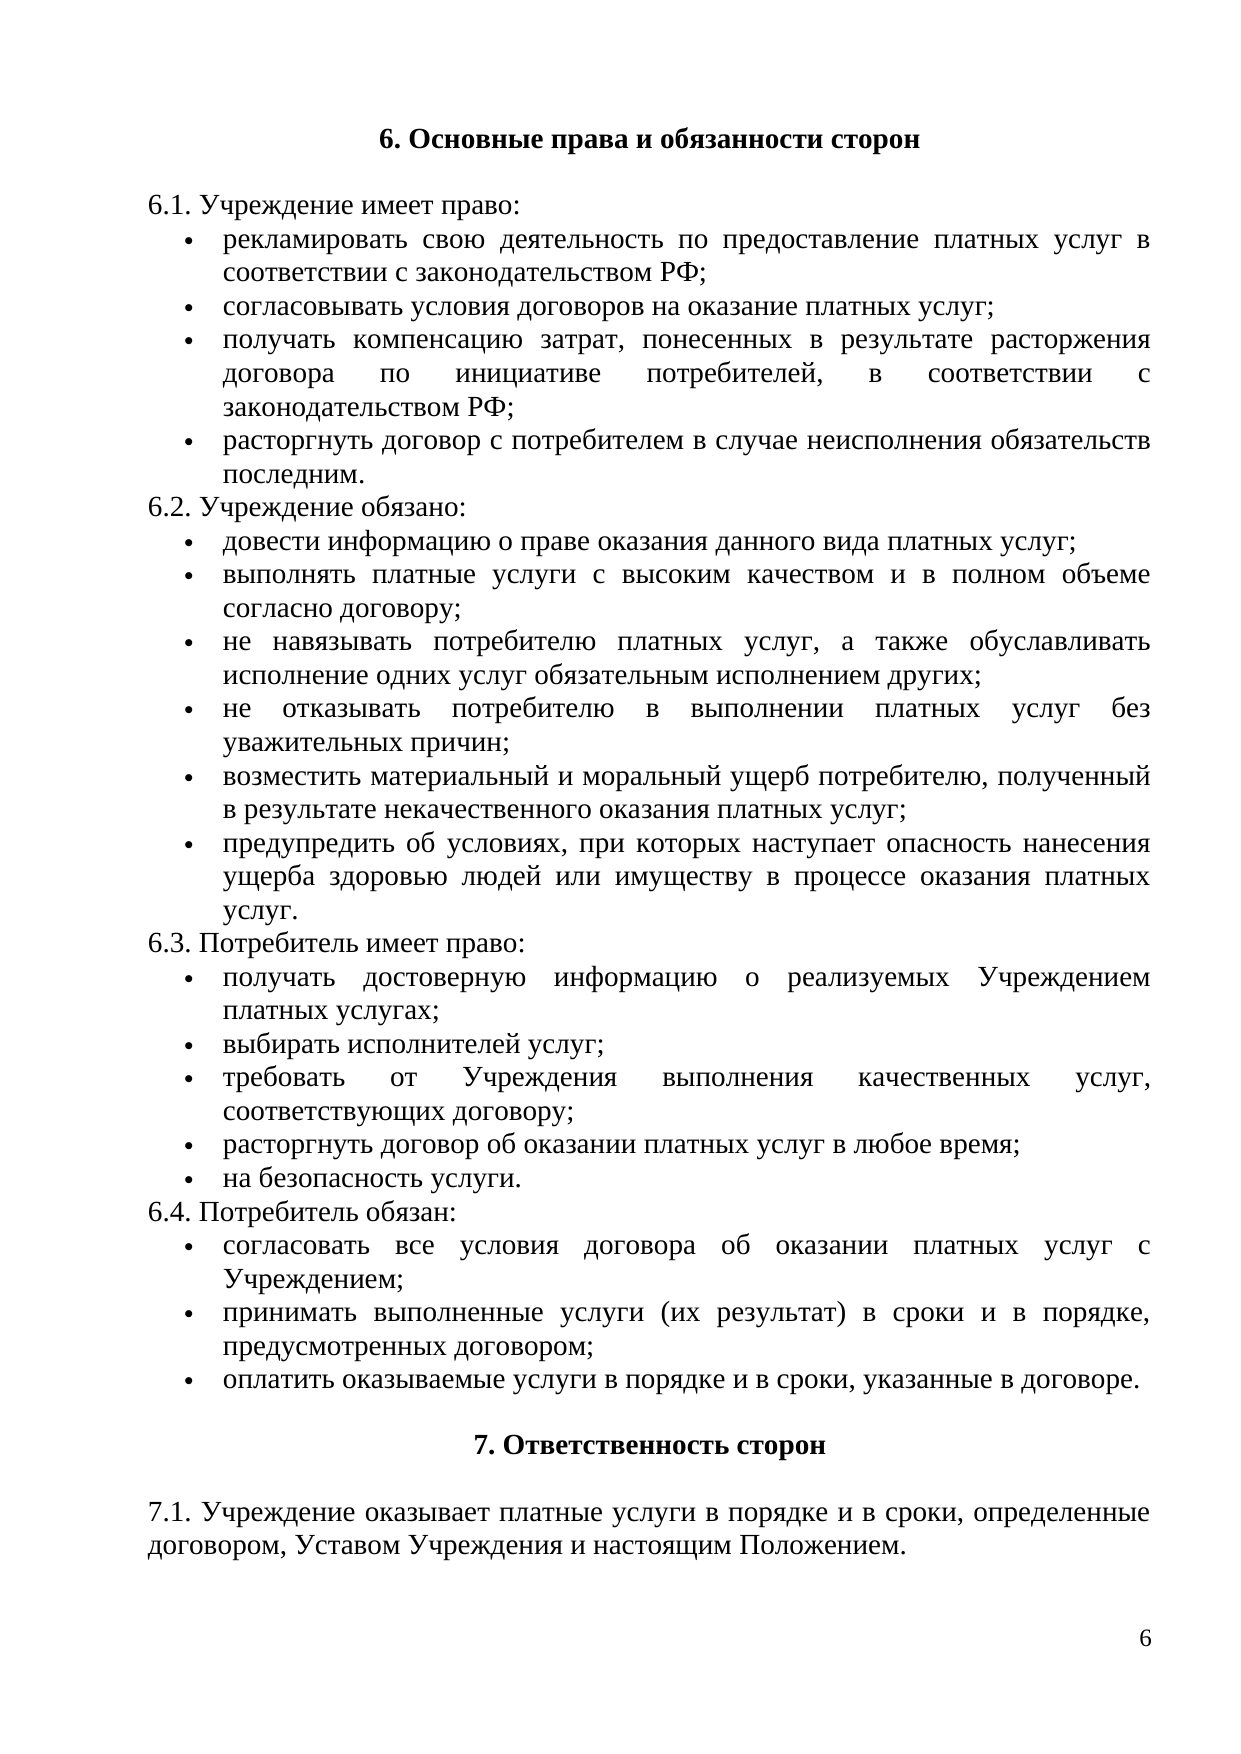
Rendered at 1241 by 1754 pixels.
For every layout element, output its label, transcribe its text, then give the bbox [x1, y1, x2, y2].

text 7.1. Учреждение оказывает платные услуги в порядке и в сроки, определенные договором, Уставом Учреждения и настоящим Положением. [148, 1494, 1152, 1561]
list не навязывать потребителю платных услуг, а также обуславливать исполнение одних услуг обязательным исполнением других; [185, 623, 1152, 691]
list получать достоверную информацию о реализуемых Учреждением платных услугах; [185, 959, 1152, 1026]
list предупредить об условиях, при которых наступает опасность нанесения ущерба здоровью людей или имуществу в процессе оказания платных услуг. [185, 825, 1152, 925]
list расторгнуть договор об оказании платных услуг в любое время; [185, 1127, 1152, 1160]
list возместить материальный и моральный ущерб потребителю, полученный в результате некачественного оказания платных услуг; [185, 758, 1152, 825]
text 6.1. Учреждение имеет право: [148, 187, 1152, 221]
text 6.3. Потребитель имеет право: [148, 925, 1152, 959]
list требовать от Учреждения выполнения качественных услуг, соответствующих договору; [185, 1059, 1152, 1127]
list рекламировать свою деятельность по предоставление платных услуг в соответствии с законодательством РФ; [185, 221, 1152, 288]
list оплатить оказываемые услуги в порядке и в сроки, указанные в договоре. [185, 1361, 1152, 1395]
list не отказывать потребителю в выполнении платных услуг без уважительных причин; [185, 691, 1152, 758]
list выполнять платные услуги с высоким качеством и в полном объеме согласно договору; [185, 556, 1152, 623]
text 6. Основные права и обязанности сторон [148, 121, 1152, 155]
list согласовывать условия договоров на оказание платных услуг; [185, 288, 1152, 322]
text 6.4. Потребитель обязан: [148, 1194, 1152, 1227]
text 6.2. Учреждение обязано: [148, 489, 1152, 523]
list расторгнуть договор с потребителем в случае неисполнения обязательств последним. [185, 422, 1152, 489]
list на безопасность услуги. [185, 1160, 1152, 1194]
list согласовать все условия договора об оказании платных услуг с Учреждением; [185, 1227, 1152, 1294]
text 7. Ответственность сторон [148, 1427, 1152, 1461]
list выбирать исполнителей услуг; [185, 1026, 1152, 1059]
list принимать выполненные услуги (их результат) в сроки и в порядке, предусмотренных договором; [185, 1294, 1152, 1361]
list получать компенсацию затрат, понесенных в результате расторжения договора по инициативе потребителей, в соответствии с законодательством РФ; [185, 322, 1152, 422]
list довести информацию о праве оказания данного вида платных услуг; [185, 523, 1152, 556]
